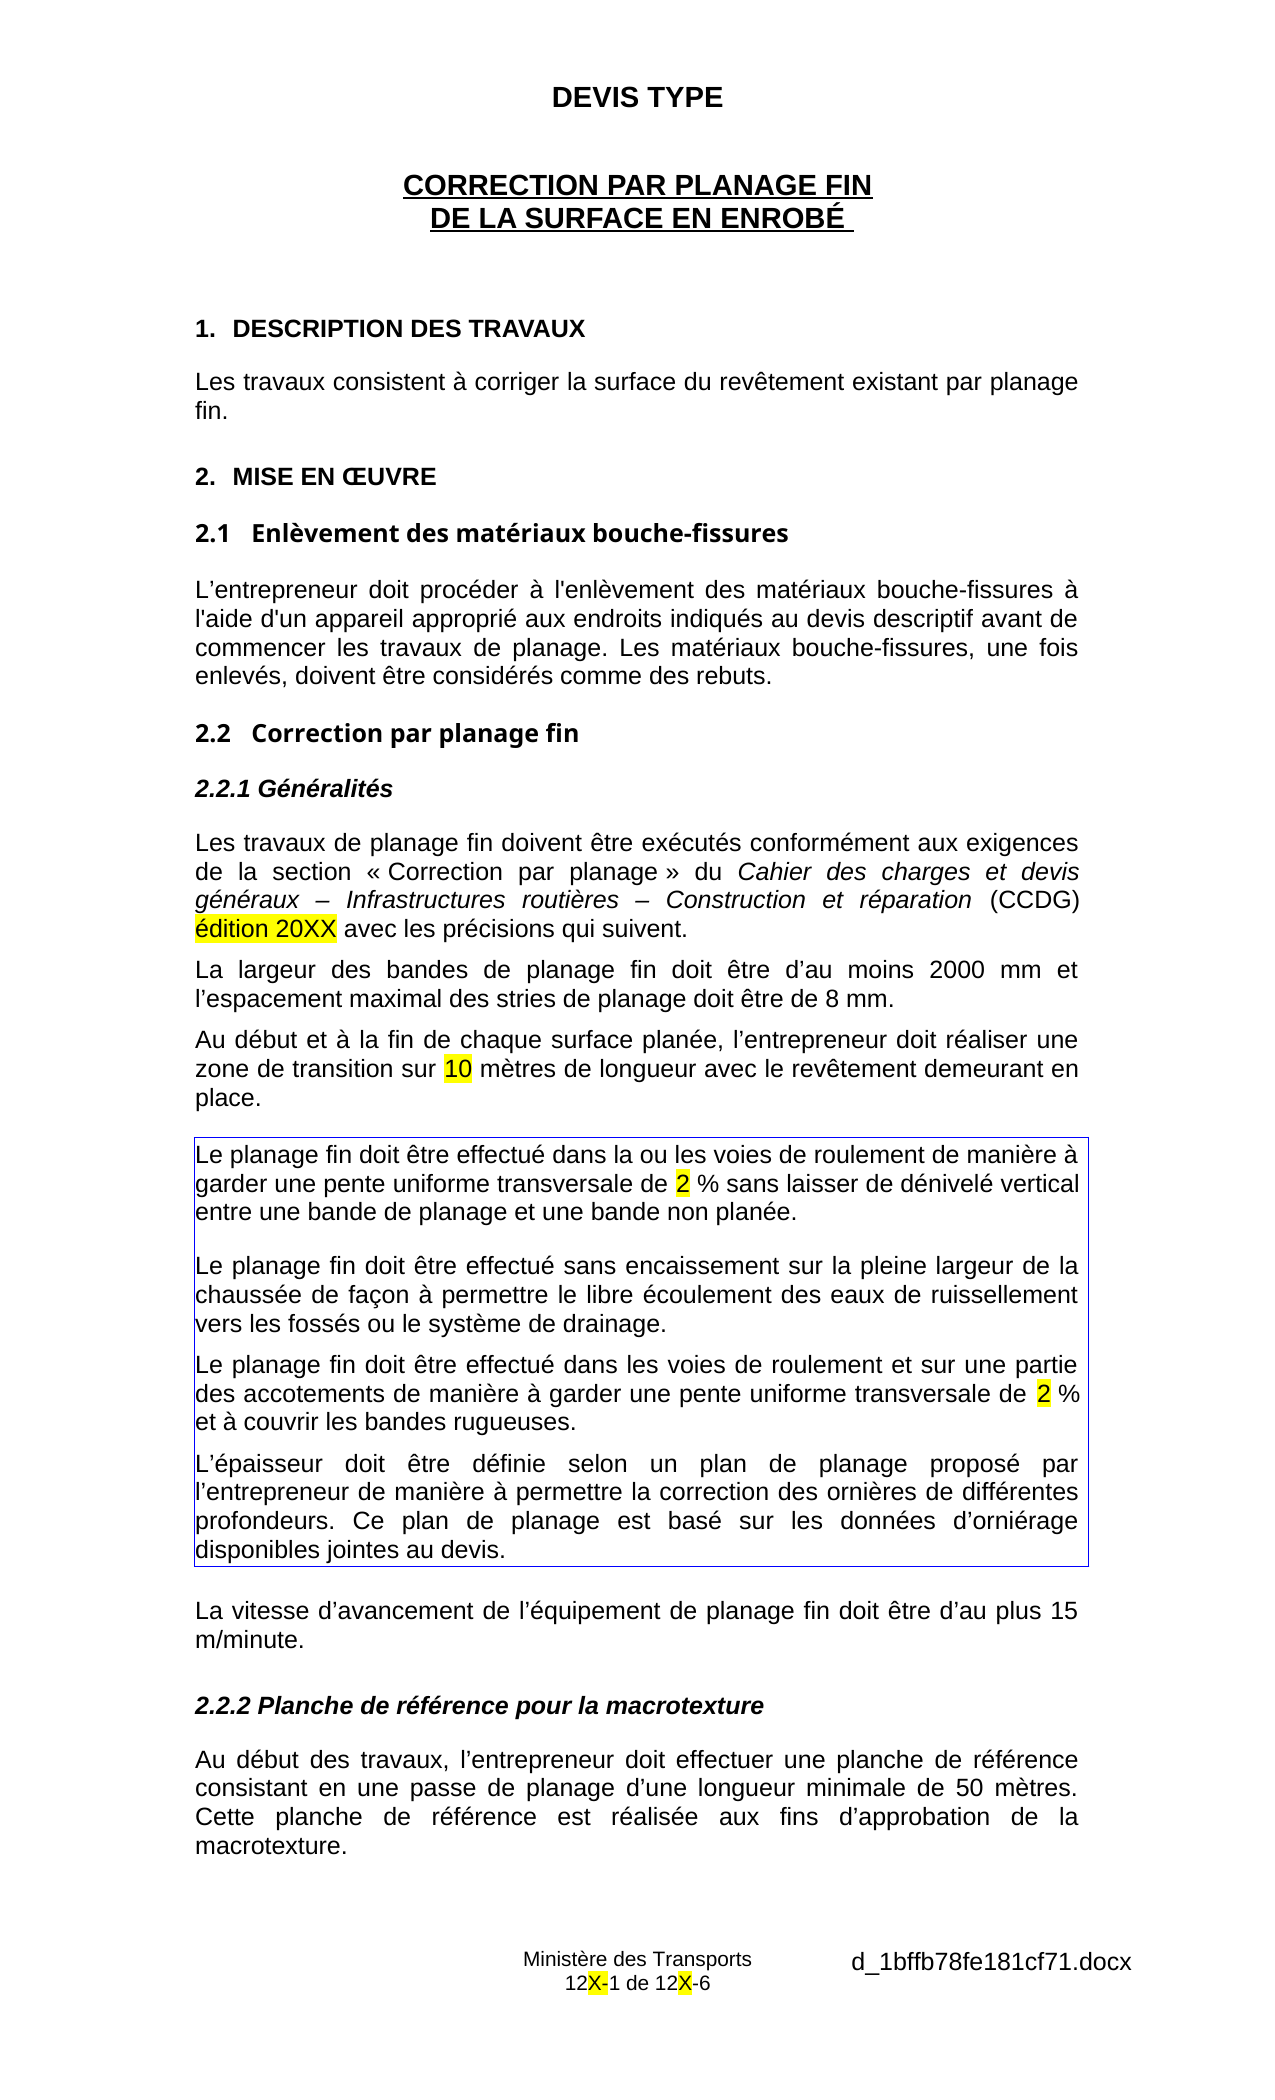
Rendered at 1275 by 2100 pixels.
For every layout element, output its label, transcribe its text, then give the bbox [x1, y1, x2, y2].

text Les travaux de planage fin doivent être exécutés conformément aux exigences de la section « Correction par planage » du Cahier des charges et devis généraux – Infrastructures routières – Construction et réparation (CCDG) édition 20XX avec les précisions qui suivent. [195, 828, 1080, 943]
text 2.2.2 Planche de référence pour la macrotexture [195, 1691, 1080, 1720]
text Le planage fin doit être effectué dans la ou les voies de roulement de manière à garder une pente uniforme transversale de 2 % sans laisser de dénivelé vertical entre une bande de planage et une bande non planée. [195, 1138, 1088, 1226]
text Au début des travaux, l’entrepreneur doit effectuer une planche de référence consistant en une passe de planage d’une longueur minimale de . Cette planche de référence est réalisée aux fins d’approbation de la macrotexture. [195, 1745, 1080, 1860]
text Le planage fin doit être effectué sans encaissement sur la pleine largeur de la chaussée de façon à permettre le libre écoulement des eaux de ruissellement vers les fossés ou le système de drainage. [195, 1248, 1088, 1337]
text L’épaisseur doit être définie selon un plan de planage proposé par l’entrepreneur de manière à permettre la correction des ornières de différentes profondeurs. Ce plan de planage est basé sur les données d’orniérage disponibles jointes au devis. [195, 1446, 1088, 1566]
subtitle DESCRIPTION DES TRAVAUX [195, 314, 1080, 342]
text Les travaux consistent à corriger la surface du revêtement existant par planage fin. [195, 367, 1080, 425]
text Le planage fin doit être effectué dans les voies de roulement et sur une partie des accotements de manière à garder une pente uniforme transversale de 2 % et à couvrir les bandes rugueuses. [195, 1347, 1088, 1436]
title Devis type [195, 81, 1080, 114]
text Enlèvement des matériaux bouche-fissures [195, 516, 1080, 550]
subtitle mise en œuvre [195, 462, 1080, 491]
text La largeur des bandes de planage fin doit être d’au moins et l’espacement maximal des stries de planage doit être de . [195, 956, 1080, 1013]
text La vitesse d’avancement de l’équipement de planage fin doit être d’au plus 15 m/minute. [195, 1596, 1080, 1653]
text L’entrepreneur doit procéder à l'enlèvement des matériaux bouche-fissures à l'aide d'un appareil approprié aux endroits indiqués au devis descriptif avant de commencer les travaux de planage. Les matériaux bouche-fissures, une fois enlevés, doivent être considérés comme des rebuts. [195, 575, 1080, 690]
title correction par planage fin de [195, 168, 1080, 235]
text 2.2.1 Généralités [195, 774, 1080, 803]
text Au début et à la fin de chaque surface planée, l’entrepreneur doit réaliser une zone de transition sur de longueur avec le revêtement demeurant en place. [195, 1026, 1080, 1112]
text Correction par planage fin [195, 715, 1080, 749]
